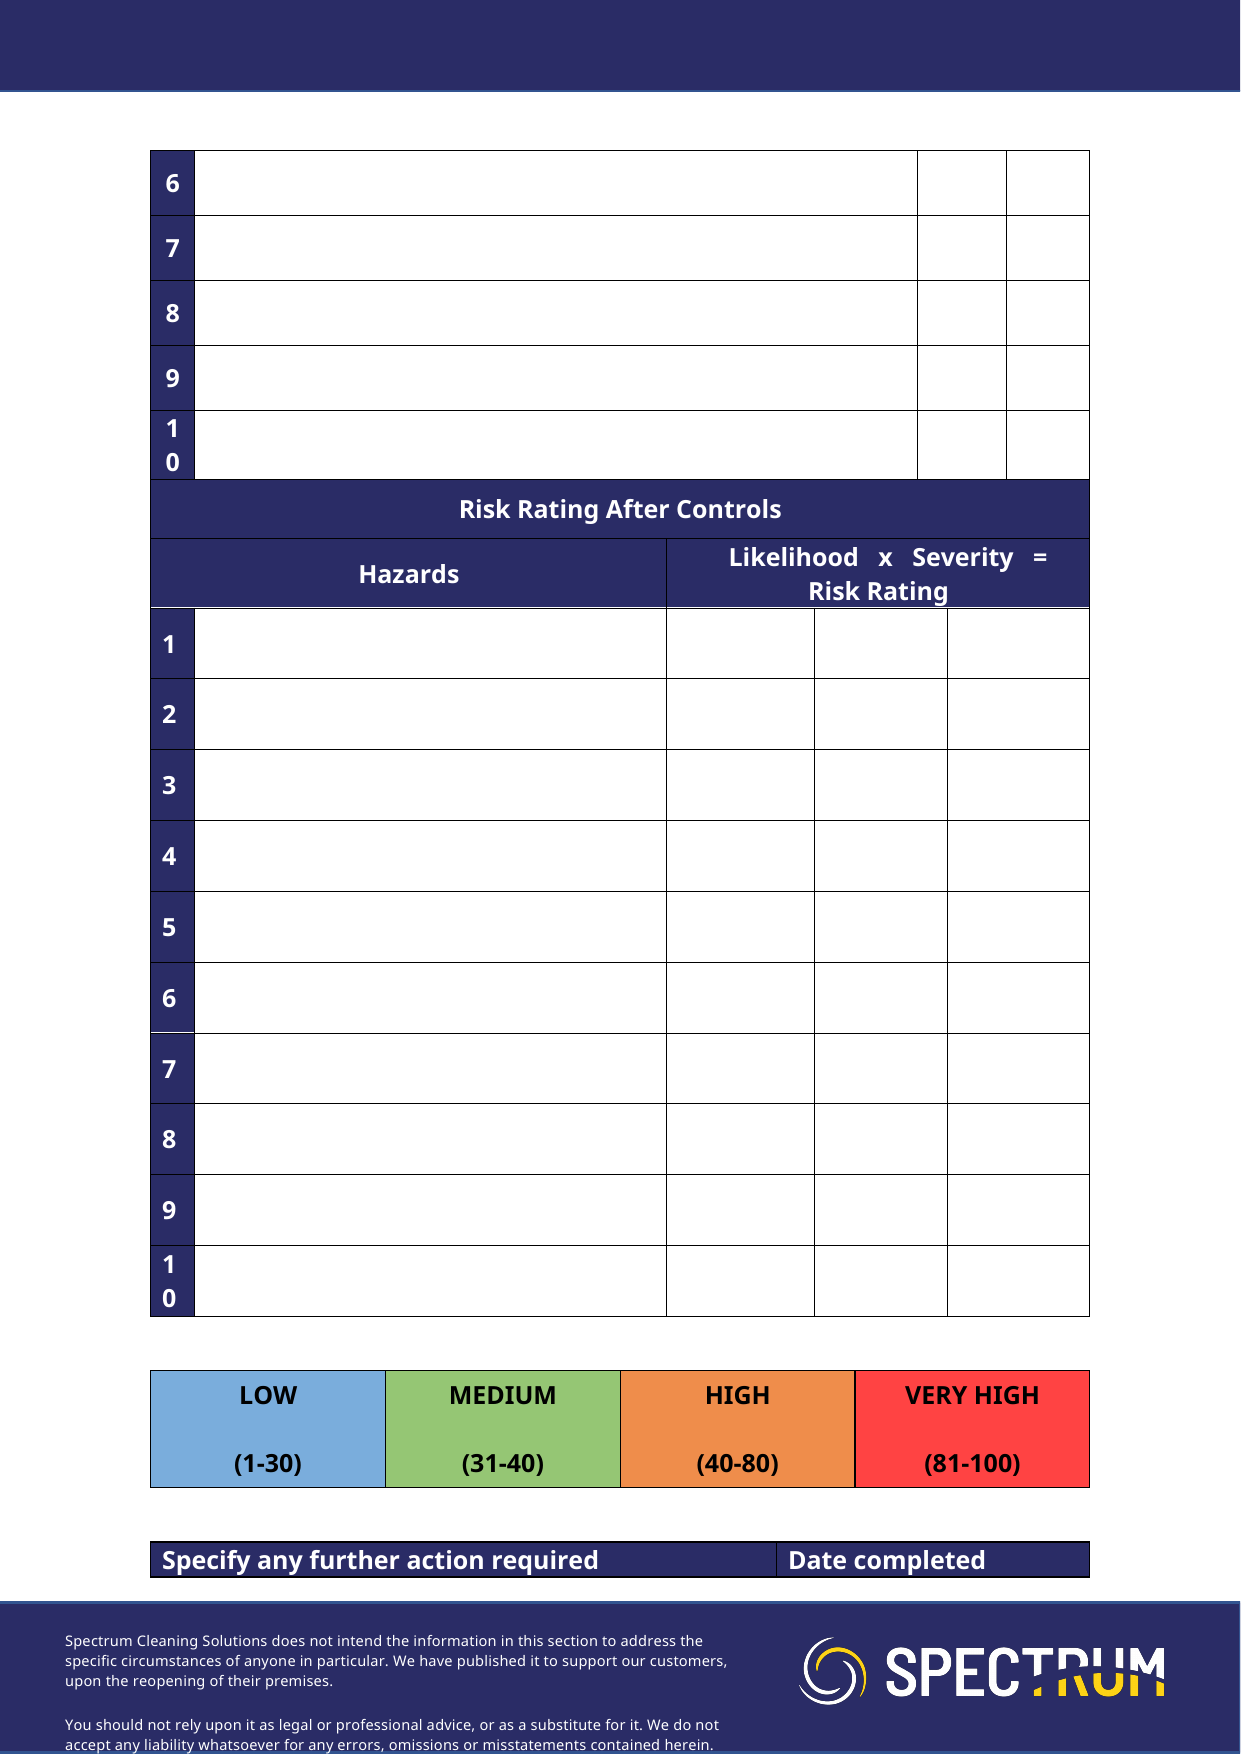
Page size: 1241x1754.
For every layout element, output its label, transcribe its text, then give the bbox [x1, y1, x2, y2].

table_cell [948, 1034, 1089, 1103]
table_cell [1007, 411, 1089, 479]
table_cell [195, 963, 666, 1032]
table_cell Hazards [151, 539, 666, 607]
table_cell Likelihood x Severity = Risk Rating [667, 539, 1089, 607]
table_cell 1 [151, 609, 194, 678]
table_cell [195, 1034, 666, 1103]
table_cell [1007, 346, 1089, 410]
table_header HIGH (40-80) [621, 1371, 854, 1487]
table_header Specify any further action required [151, 1543, 776, 1576]
picture [751, 1589, 1212, 1753]
table_cell 6 [151, 151, 194, 215]
table_cell [1007, 281, 1089, 345]
table_cell 5 [151, 892, 194, 962]
table_cell [195, 216, 917, 280]
table_cell [195, 609, 666, 678]
table_cell [815, 963, 947, 1032]
table_cell [948, 821, 1089, 891]
table_cell [948, 679, 1089, 749]
table_cell [918, 216, 1006, 280]
table_cell [1007, 151, 1089, 215]
table_cell [667, 679, 814, 749]
table_cell [815, 892, 947, 962]
table_cell [948, 609, 1089, 678]
table_cell [667, 1246, 814, 1316]
table_cell [195, 1104, 666, 1174]
table_cell 3 [151, 750, 194, 820]
table_cell 9 [151, 346, 194, 410]
table_cell [815, 1175, 947, 1245]
table_header Date completed [777, 1543, 1089, 1576]
table_cell [918, 411, 1006, 479]
table_cell 2 [151, 679, 194, 749]
table_cell 9 [151, 1175, 194, 1245]
table_cell 10 [151, 1246, 194, 1316]
table_header VERY HIGH (81-100) [856, 1371, 1089, 1487]
table_cell [195, 750, 666, 820]
table_cell [948, 1246, 1089, 1316]
table_cell [918, 346, 1006, 410]
table_cell [815, 821, 947, 891]
table_cell [1007, 216, 1089, 280]
table_cell 7 [151, 216, 194, 280]
table_cell [195, 151, 917, 215]
table_cell [815, 1246, 947, 1316]
table_cell [195, 411, 917, 479]
table_cell [948, 1104, 1089, 1174]
table_cell [195, 281, 917, 345]
table_cell [195, 821, 666, 891]
table_cell [815, 1104, 947, 1174]
table_cell 10 [151, 411, 194, 479]
table_cell [667, 821, 814, 891]
table_cell [815, 1034, 947, 1103]
table_cell [667, 1104, 814, 1174]
table_cell [948, 892, 1089, 962]
table_cell 6 [151, 963, 194, 1032]
table_cell [918, 281, 1006, 345]
table_header MEDIUM (31-40) [386, 1371, 620, 1487]
table_cell [918, 151, 1006, 215]
table_cell [195, 892, 666, 962]
table_cell Risk Rating After Controls [151, 480, 1089, 538]
table_cell [815, 679, 947, 749]
table_cell [667, 750, 814, 820]
table_cell [948, 963, 1089, 1032]
table_cell [948, 1175, 1089, 1245]
table_cell [195, 346, 917, 410]
table_cell [667, 609, 814, 678]
table_cell [195, 1246, 666, 1316]
table_cell [815, 609, 947, 678]
table_cell [815, 750, 947, 820]
table_cell [195, 1175, 666, 1245]
table_cell 8 [151, 1104, 194, 1174]
table_cell [195, 679, 666, 749]
table_header LOW (1-30) [151, 1371, 385, 1487]
table_cell [667, 963, 814, 1032]
table_cell [667, 1034, 814, 1103]
table_cell [667, 892, 814, 962]
table_cell [667, 1175, 814, 1245]
table_cell 4 [151, 821, 194, 891]
table_cell [948, 750, 1089, 820]
table_cell 8 [151, 281, 194, 345]
table_cell 7 [151, 1034, 194, 1103]
